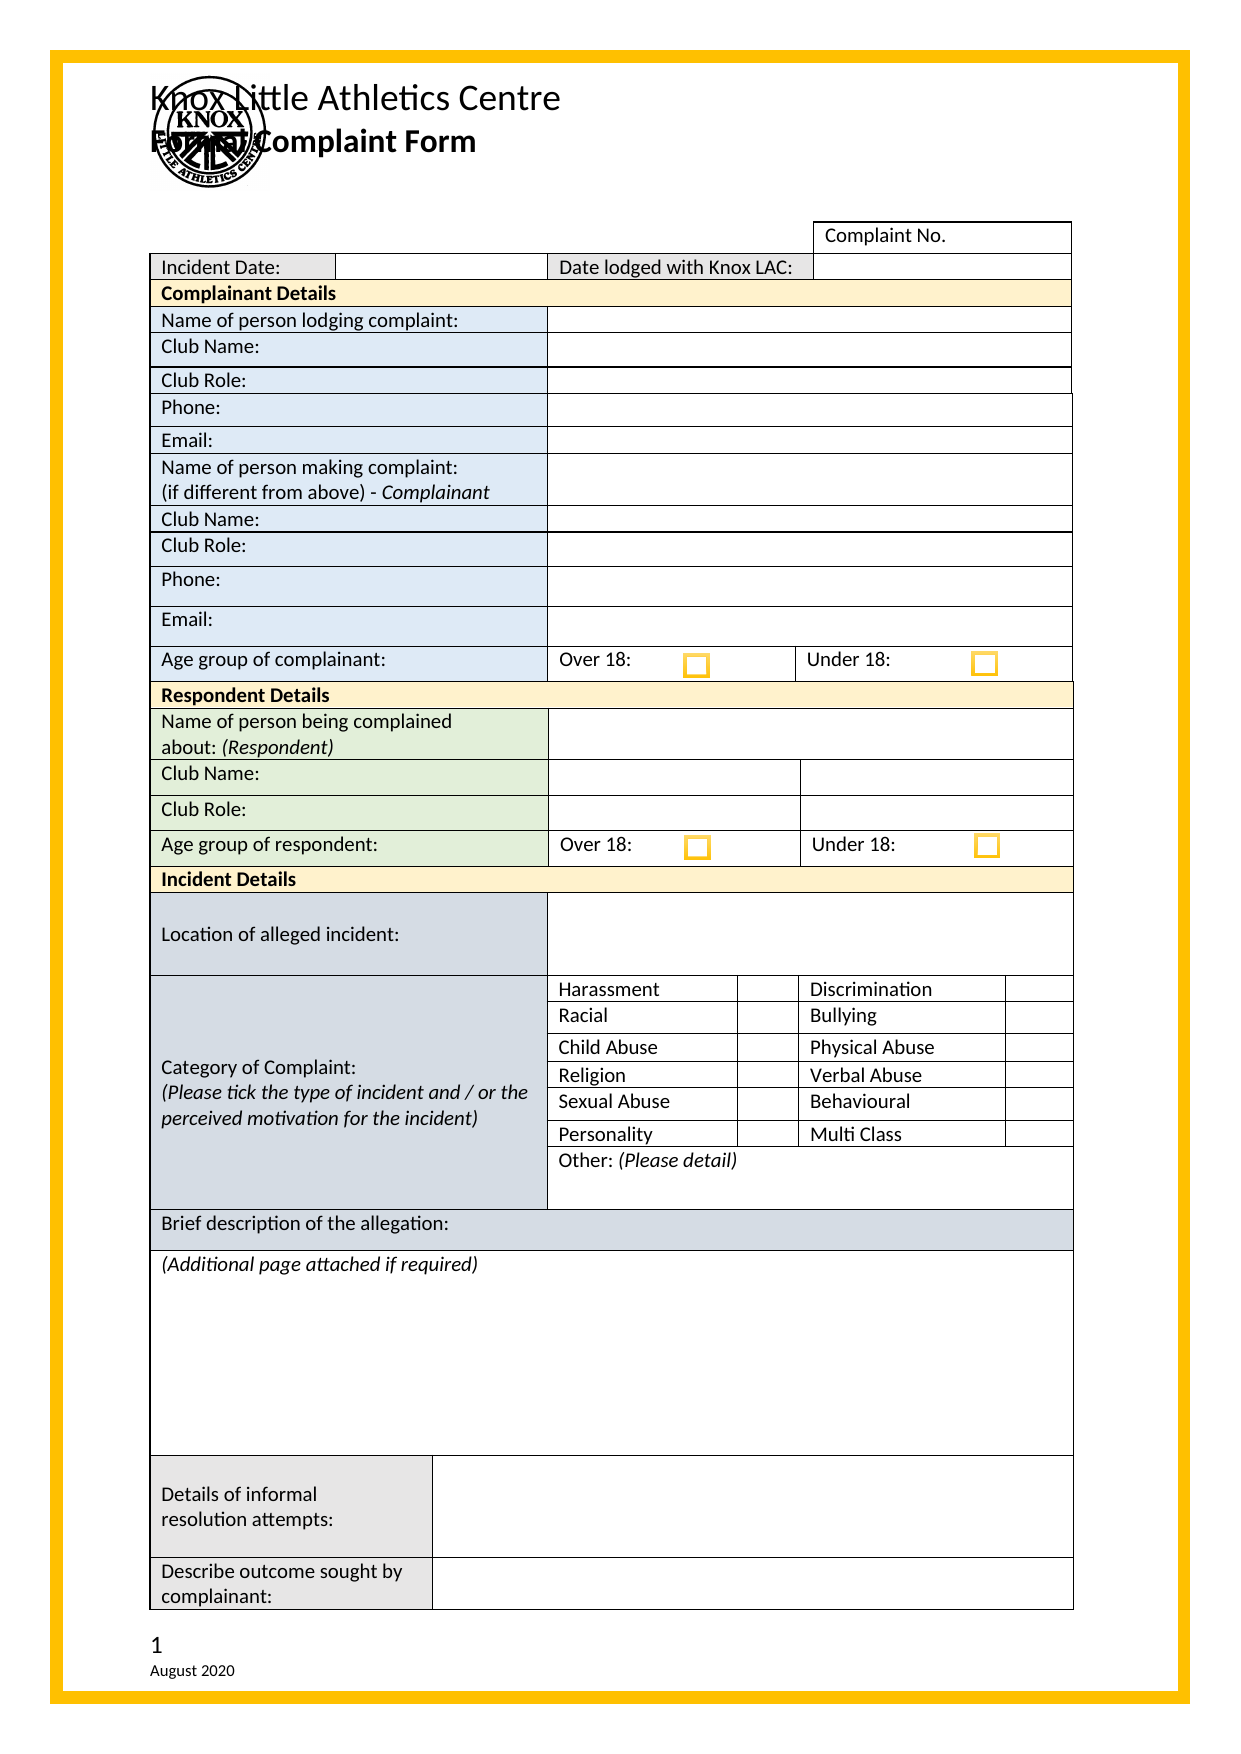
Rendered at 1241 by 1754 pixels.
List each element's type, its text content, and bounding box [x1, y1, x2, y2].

table_cell [738, 1062, 798, 1087]
table_cell [548, 893, 1073, 975]
table_cell [801, 796, 1073, 830]
table_cell Club Role: [151, 368, 547, 393]
table_cell [548, 427, 1072, 453]
table_cell Location of alleged incident: [151, 893, 547, 975]
table_cell Phone: [151, 567, 547, 606]
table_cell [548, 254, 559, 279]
table_cell Child Abuse [548, 1034, 737, 1061]
table_cell Other: (Please detail) [548, 1147, 1073, 1209]
table_cell [801, 760, 1073, 795]
table_cell Name of person being complained about: (Respondent) [151, 709, 548, 759]
table_cell [1006, 1088, 1073, 1120]
table_cell (Additional page attached if required) [151, 1251, 1073, 1454]
table_cell [548, 533, 1072, 566]
table_cell Club Role: [151, 533, 547, 566]
table_cell Harassment [548, 976, 737, 1001]
table_cell Respondent Details [151, 682, 1073, 707]
table_cell [548, 607, 1072, 646]
table_cell Physical Abuse [799, 1034, 1005, 1061]
table_header Complaint No. [814, 223, 1071, 253]
table_cell [548, 454, 1072, 505]
table_cell [548, 333, 1071, 366]
table_cell [1006, 1121, 1073, 1146]
table_cell [549, 760, 800, 795]
table_cell Personality [548, 1121, 737, 1146]
table_cell [548, 368, 1071, 393]
table_cell Under 18: [796, 647, 1072, 681]
table_cell [549, 796, 800, 830]
table_cell Under 18: [801, 831, 1073, 866]
table_cell Multi Class [799, 1121, 1005, 1146]
table_cell [738, 1088, 798, 1120]
table_cell [548, 506, 1072, 531]
table_cell [1006, 1002, 1073, 1033]
table_cell [738, 976, 798, 1001]
table_cell Phone: [151, 394, 547, 426]
table_cell [1006, 1034, 1073, 1061]
table_cell [433, 1558, 1073, 1609]
table_cell [548, 307, 1071, 332]
table_cell Email: [151, 427, 547, 453]
table_cell Religion [548, 1062, 737, 1087]
table_cell [336, 254, 547, 279]
table_cell [548, 394, 1072, 426]
table_cell Name of person making complaint: (if different from above) - Complainant [151, 454, 547, 505]
table_cell [549, 709, 1073, 759]
table_cell Age group of respondent: [151, 831, 548, 866]
picture [265, 95, 270, 108]
table_cell Email: [151, 607, 547, 646]
table_cell Club Name: [151, 333, 547, 366]
table_cell Verbal Abuse [799, 1062, 1005, 1087]
table_cell Category of Complaint: (Please tick the type of incident and / or the perceived motivation for the incident) [151, 976, 547, 1209]
table_cell Name of person lodging complaint: [151, 307, 547, 332]
table_cell Bullying [799, 1002, 1005, 1033]
picture [150, 73, 270, 191]
table_cell [814, 254, 1071, 279]
table_cell Age group of complainant: [151, 647, 547, 681]
table_cell [738, 1034, 798, 1061]
table_cell Over 18: [548, 647, 795, 681]
table_cell [738, 1002, 798, 1033]
table_cell Racial [548, 1002, 737, 1033]
table_cell [433, 1456, 1073, 1557]
table_cell Over 18: [549, 831, 800, 866]
table_cell Describe outcome sought by complainant: (In some instances legislative requirements or KLAC policy may override actions sought by complainant) [151, 1558, 432, 1609]
table_cell Club Name: [151, 506, 547, 531]
table_cell Behavioural [799, 1088, 1005, 1120]
table_cell Club Name: [151, 760, 548, 795]
table_cell Incident Details [151, 867, 1073, 892]
table_cell Incident Date: [151, 254, 335, 279]
table_cell Details of informal resolution attempts: [151, 1456, 432, 1557]
table_cell [548, 567, 1072, 606]
table_cell [1006, 1062, 1073, 1087]
table_cell Club Role: [151, 796, 548, 830]
table_cell Brief description of the allegation: [151, 1210, 1073, 1250]
table_cell Discrimination [799, 976, 1005, 1001]
table_cell Complainant Details [151, 280, 1071, 306]
table_cell [1006, 976, 1073, 1001]
table_cell Sexual Abuse [548, 1088, 737, 1120]
table_cell [738, 1121, 798, 1146]
table_cell Date lodged with Knox LAC: [704, 254, 813, 279]
picture [259, 134, 270, 149]
